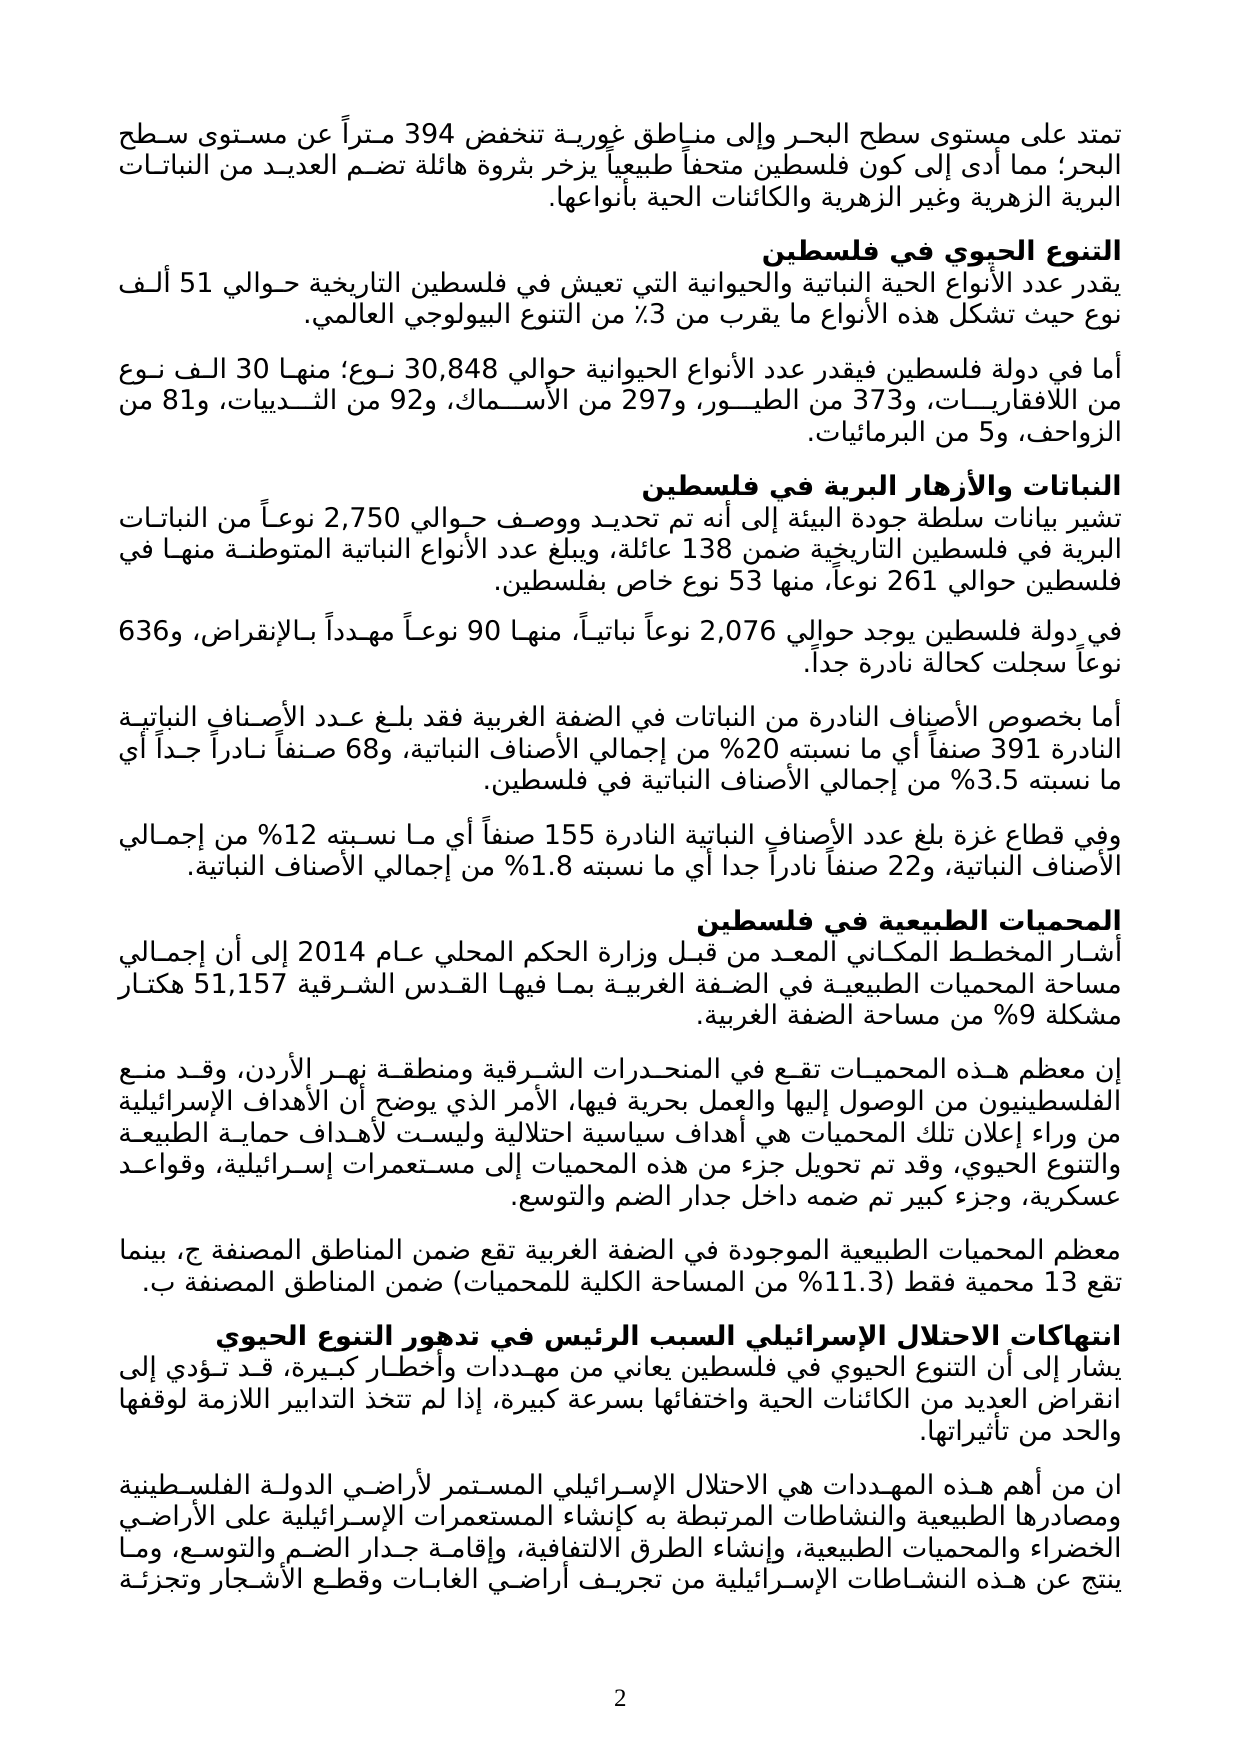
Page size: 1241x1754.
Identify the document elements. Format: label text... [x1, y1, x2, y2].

text المحميات الطبيعية في فلسطين [118, 905, 1122, 936]
text معظم المحميات الطبيعية الموجودة في الضفة الغربية تقع ضمن المناطق المصنفة ج، بينما تقع 13 محمية فقط (11.3% من المساحة الكلية للمحميات) ضمن المناطق المصنفة ب. [118, 1234, 1122, 1297]
text التنوع الحيوي في فلسطين [118, 236, 1122, 267]
text النباتات والأزهار البرية في فلسطين [118, 470, 1122, 502]
text أما بخصوص الأصناف النادرة من النباتات في الضفة الغربية فقد بلغ عدد الأصناف النباتية النادرة 391 صنفاً أي ما نسبته 20% من إجمالي الأصناف النباتية، و68 صنفاً نادراً جداً أي ما نسبته 3.5% من إجمالي الأصناف النباتية في فلسطين. [118, 702, 1122, 796]
text أشار المخطط المكاني المعد من قبل وزارة الحكم المحلي عام 2014 إلى أن إجمالي مساحة المحميات الطبيعية في الضفة الغربية بما فيها القدس الشرقية 51,157 هكتار مشكلة 9% من مساحة الضفة الغربية. [118, 936, 1122, 1031]
text في دولة فلسطين يوجد حوالي 2,076 نوعاً نباتياً، منها 90 نوعاً مهدداً بالإنقراض، و636 نوعاً سجلت كحالة نادرة جداً. [118, 616, 1122, 679]
text يشار إلى أن التنوع الحيوي في فلسطين يعاني من مهددات وأخطار كبيرة، قد تؤدي إلى انقراض العديد من الكائنات الحية واختفائها بسرعة كبيرة، إذا لم تتخذ التدابير اللازمة لوقفها والحد من تأثيراتها. [118, 1352, 1122, 1446]
text انتهاكات الاحتلال الإسرائيلي السبب الرئيس في تدهور التنوع الحيوي [118, 1320, 1122, 1352]
text أما في دولة فلسطين فيقدر عدد الأنواع الحيوانية حوالي 30,848 نوع؛ منها 30 الف نوع من اللافقاريات، و373 من الطيور، و297 من الأسماك، و92 من الثدييات، و81 من الزواحف، و5 من البرمائيات. [118, 353, 1122, 448]
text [118, 1469, 1122, 1595]
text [118, 118, 1122, 213]
text يقدر عدد الأنواع الحية النباتية والحيوانية التي تعيش في فلسطين التاريخية حوالي 51 ألف نوع حيث تشكل هذه الأنواع ما يقرب من 3٪ من التنوع البيولوجي العالمي. [118, 267, 1122, 330]
text تشير بيانات سلطة جودة البيئة إلى أنه تم تحديد ووصف حوالي 2,750 نوعاً من النباتات البرية في فلسطين التاريخية ضمن 138 عائلة، ويبلغ عدد الأنواع النباتية المتوطنة منها في فلسطين حوالي 261 نوعاً، منها 53 نوع خاص بفلسطين. [118, 502, 1122, 597]
text إن معظم هذه المحميات تقع في المنحدرات الشرقية ومنطقة نهر الأردن، وقد منع الفلسطينيون من الوصول إليها والعمل بحرية فيها، الأمر الذي يوضح أن الأهداف الإسرائيلية من وراء إعلان تلك المحميات هي أهداف سياسية احتلالية وليست لأهداف حماية الطبيعة والتنوع الحيوي، وقد تم تحويل جزء من هذه المحميات إلى مستعمرات إسرائيلية، وقواعد عسكرية، وجزء كبير تم ضمه داخل جدار الضم والتوسع. [118, 1054, 1122, 1212]
text وفي قطاع غزة بلغ عدد الأصناف النباتية النادرة 155 صنفاً أي ما نسبته 12% من إجمالي الأصناف النباتية، و22 صنفاً نادراً جدا أي ما نسبته 1.8% من إجمالي الأصناف النباتية. [118, 819, 1122, 882]
